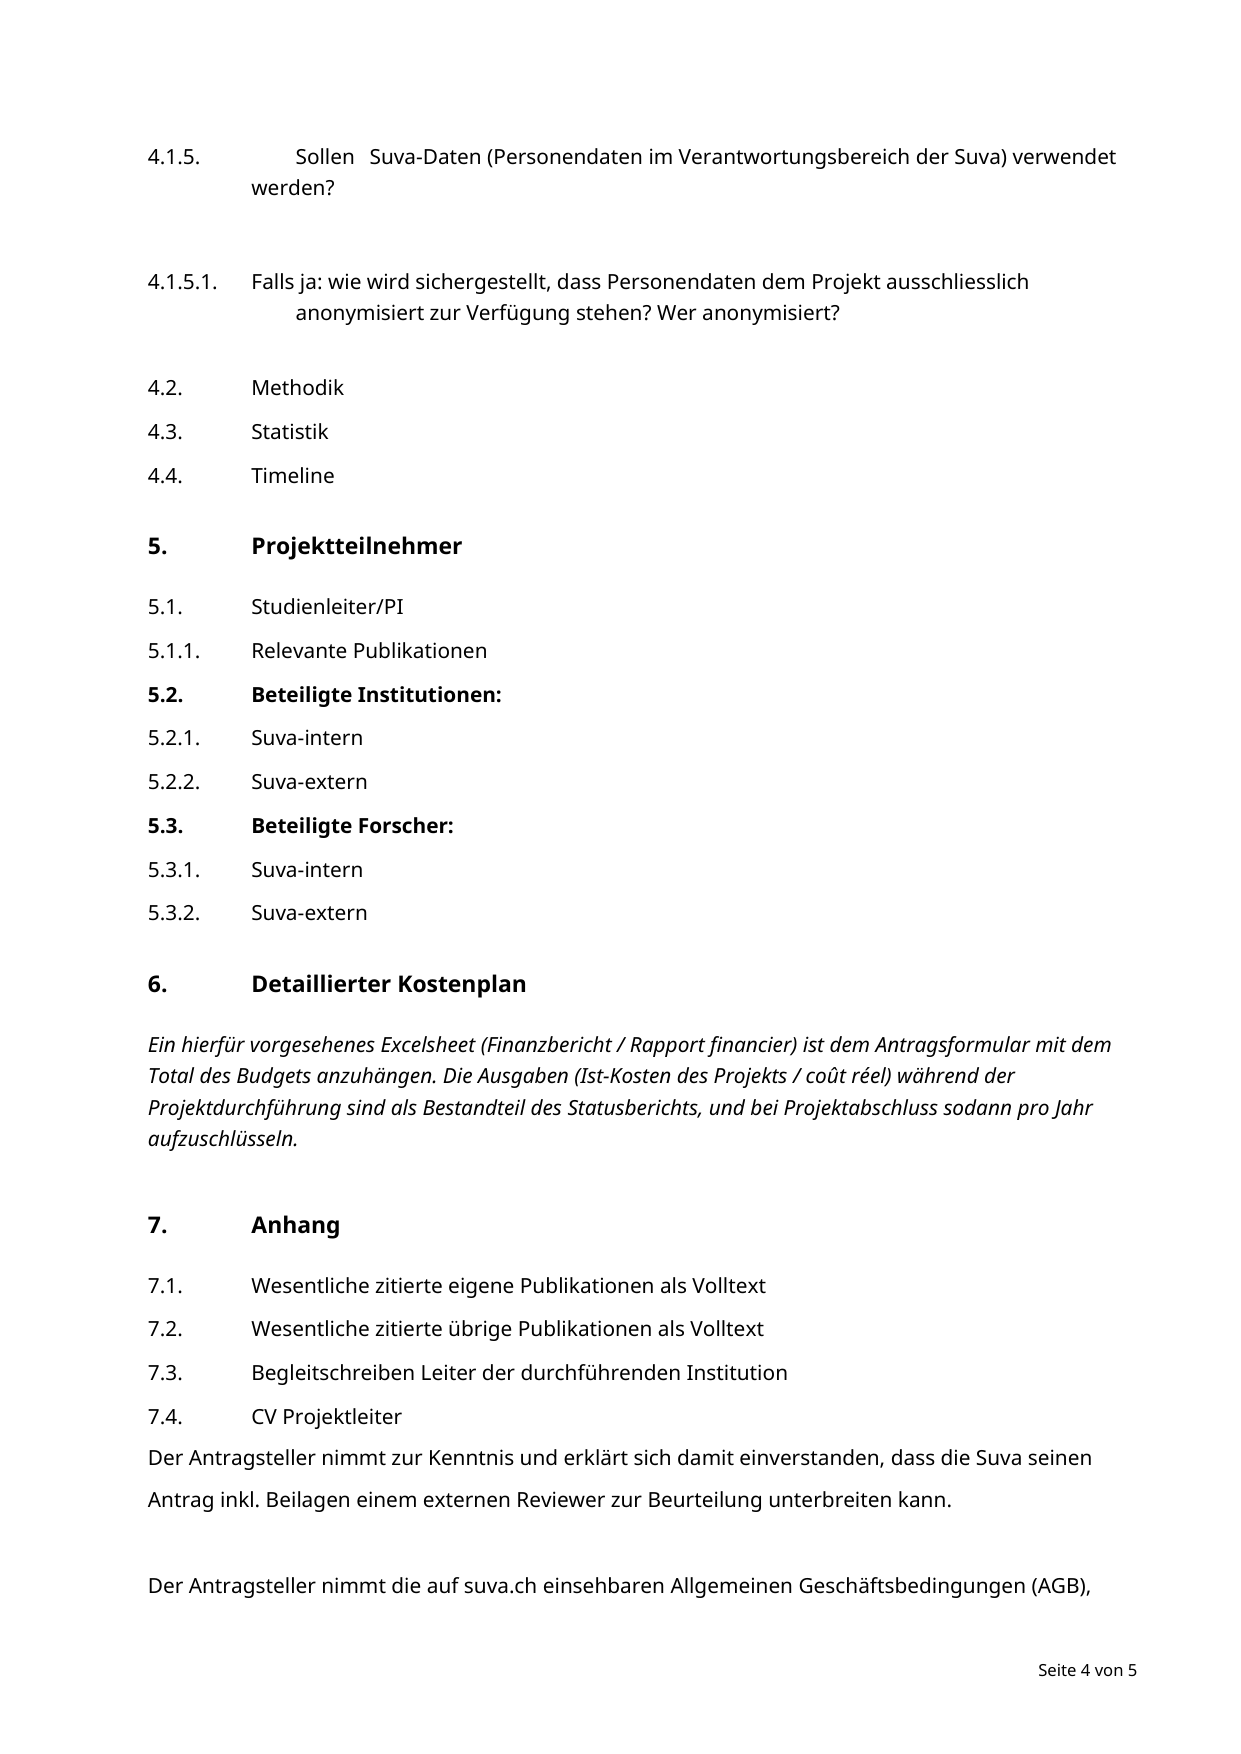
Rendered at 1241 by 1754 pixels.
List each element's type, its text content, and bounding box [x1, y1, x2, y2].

list Timeline [148, 458, 1140, 489]
list Suva-extern [148, 764, 1140, 796]
list Statistik [148, 414, 1140, 446]
text Ein hierfür vorgesehenes Excelsheet (Finanzbericht / Rapport financier) ist dem Antragsformular mit dem Total des Budgets anzuhängen. Die Ausgaben (Ist-Kosten des Projekts / coût réel) während der Projektdurchführung sind als Bestandteil des Statusberichts, und bei Projektabschluss sodann pro Jahr aufzuschlüsseln. [148, 1027, 1140, 1152]
list Sollen Suva-Daten (Personendaten im Verantwortungsbereich der Suva) verwendet werden? [148, 139, 1140, 202]
list Wesentliche zitierte übrige Publikationen als Volltext [148, 1312, 1140, 1343]
list Beteiligte Institutionen: [148, 677, 1140, 708]
text Der Antragsteller nimmt zur Kenntnis und erklärt sich damit einverstanden, dass die Suva seinen Antrag inkl. Beilagen einem externen Reviewer zur Beurteilung unterbreiten kann. [148, 1443, 1140, 1514]
list Suva-extern [148, 896, 1140, 927]
list Suva-intern [148, 852, 1140, 883]
list Studienleiter/PI [148, 589, 1140, 621]
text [148, 1571, 1140, 1599]
list Projektteilnehmer [148, 530, 1140, 561]
list CV Projektleiter [148, 1399, 1140, 1431]
list Anhang [148, 1209, 1140, 1240]
list Detaillierter Kostenplan [148, 968, 1140, 999]
list Suva-intern [148, 721, 1140, 752]
list Relevante Publikationen [148, 633, 1140, 664]
list Beteiligte Forscher: [148, 808, 1140, 839]
list Wesentliche zitierte eigene Publikationen als Volltext [148, 1268, 1140, 1299]
list Begleitschreiben Leiter der durchführenden Institution [148, 1356, 1140, 1387]
list Methodik [148, 371, 1140, 402]
list Falls ja: wie wird sichergestellt, dass Personendaten dem Projekt ausschliesslich anonymisiert zur Verfügung stehen? Wer anonymisiert? [148, 264, 1140, 327]
